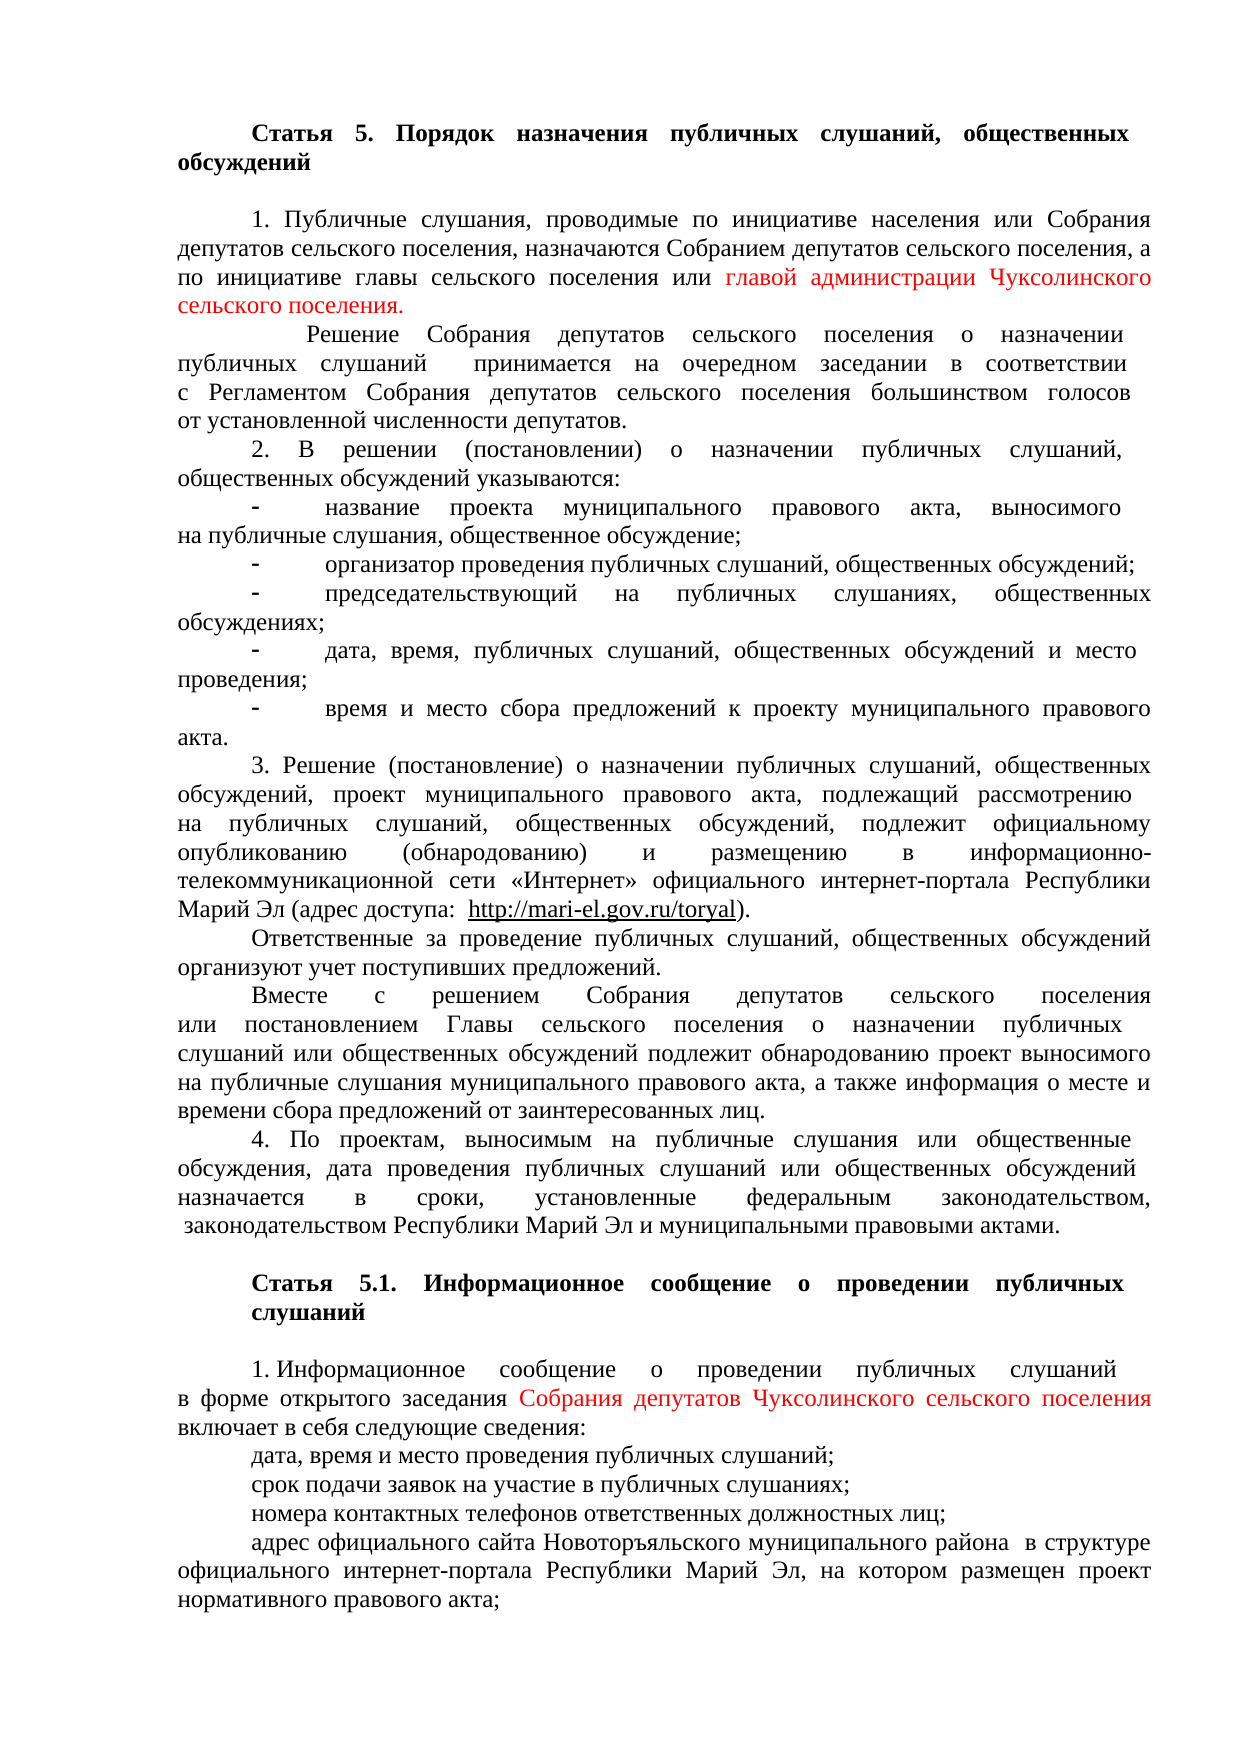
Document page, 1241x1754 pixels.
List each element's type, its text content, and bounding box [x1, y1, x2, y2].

text 1. Публичные слушания, проводимые по инициативе населения или Собрания депутатов сельского поселения, назначаются Собранием депутатов сельского поселения, а по инициативе главы сельского поселения или главой администрации Чуксолинского сельского поселения. [177, 204, 1152, 319]
text номера контактных телефонов ответственных должностных лиц; [177, 1498, 1152, 1527]
text 3. Решение (постановление) о назначении публичных слушаний, общественных обсуждений, проект муниципального правового акта, подлежащий рассмотрению на публичных слушаний, общественных обсуждений, подлежит официальному опубликованию (обнародованию) и размещению в информационно-телекоммуникационной сети «Интернет» официального интернет-портала Республики Марий Эл (адрес доступа: http://mari-el.gov.ru/toryal). [177, 751, 1152, 923]
text Статья 5.1. Информационное сообщение о проведении публичных слушаний [251, 1268, 1152, 1326]
list время и место сбора предложений к проекту муниципального правового акта. [177, 693, 1152, 751]
list организатор проведения публичных слушаний, общественных обсуждений; [177, 549, 1152, 578]
text Ответственные за проведение публичных слушаний, общественных обсуждений организуют учет поступивших предложений. [177, 923, 1152, 981]
text 2. В решении (постановлении) о назначении публичных слушаний, общественных обсуждений указываются: [177, 434, 1152, 492]
list председательствующий на публичных слушаниях, общественных обсуждениях; [177, 578, 1152, 636]
list дата, время, публичных слушаний, общественных обсуждений и место проведения; [177, 636, 1152, 693]
text адрес официального сайта Новоторъяльского муниципального района в структуре официального интернет-портала Республики Марий Эл, на котором размещен проект нормативного правового акта; [177, 1527, 1152, 1613]
text Решение Собрания депутатов сельского поселения о назначении публичных слушаний принимается на очередном заседании в соответствии с Регламентом Собрания депутатов сельского поселения большинством голосов от установленной численности депутатов. [177, 319, 1152, 434]
text срок подачи заявок на участие в публичных слушаниях; [177, 1469, 1152, 1498]
text 4. По проектам, выносимым на публичные слушания или общественные обсуждения, дата проведения публичных слушаний или общественных обсуждений назначается в сроки, установленные федеральным законодательством, законодательством Республики Марий Эл и муниципальными правовыми актами. [177, 1124, 1152, 1239]
text 1. Информационное сообщение о проведении публичных слушаний в форме открытого заседания Собрания депутатов Чуксолинского сельского поселения включает в себя следующие сведения: [177, 1354, 1152, 1441]
list название проекта муниципального правового акта, выносимого на публичные слушания, общественное обсуждение; [177, 492, 1152, 549]
text Вместе с решением Собрания депутатов сельского поселения или постановлением Главы сельского поселения о назначении публичных слушаний или общественных обсуждений подлежит обнародованию проект выносимого на публичные слушания муниципального правового акта, а также информация о месте и времени сбора предложений от заинтересованных лиц. [177, 981, 1152, 1124]
text дата, время и место проведения публичных слушаний; [177, 1441, 1152, 1469]
text Статья 5. Порядок назначения публичных слушаний, общественных обсуждений [177, 118, 1152, 176]
